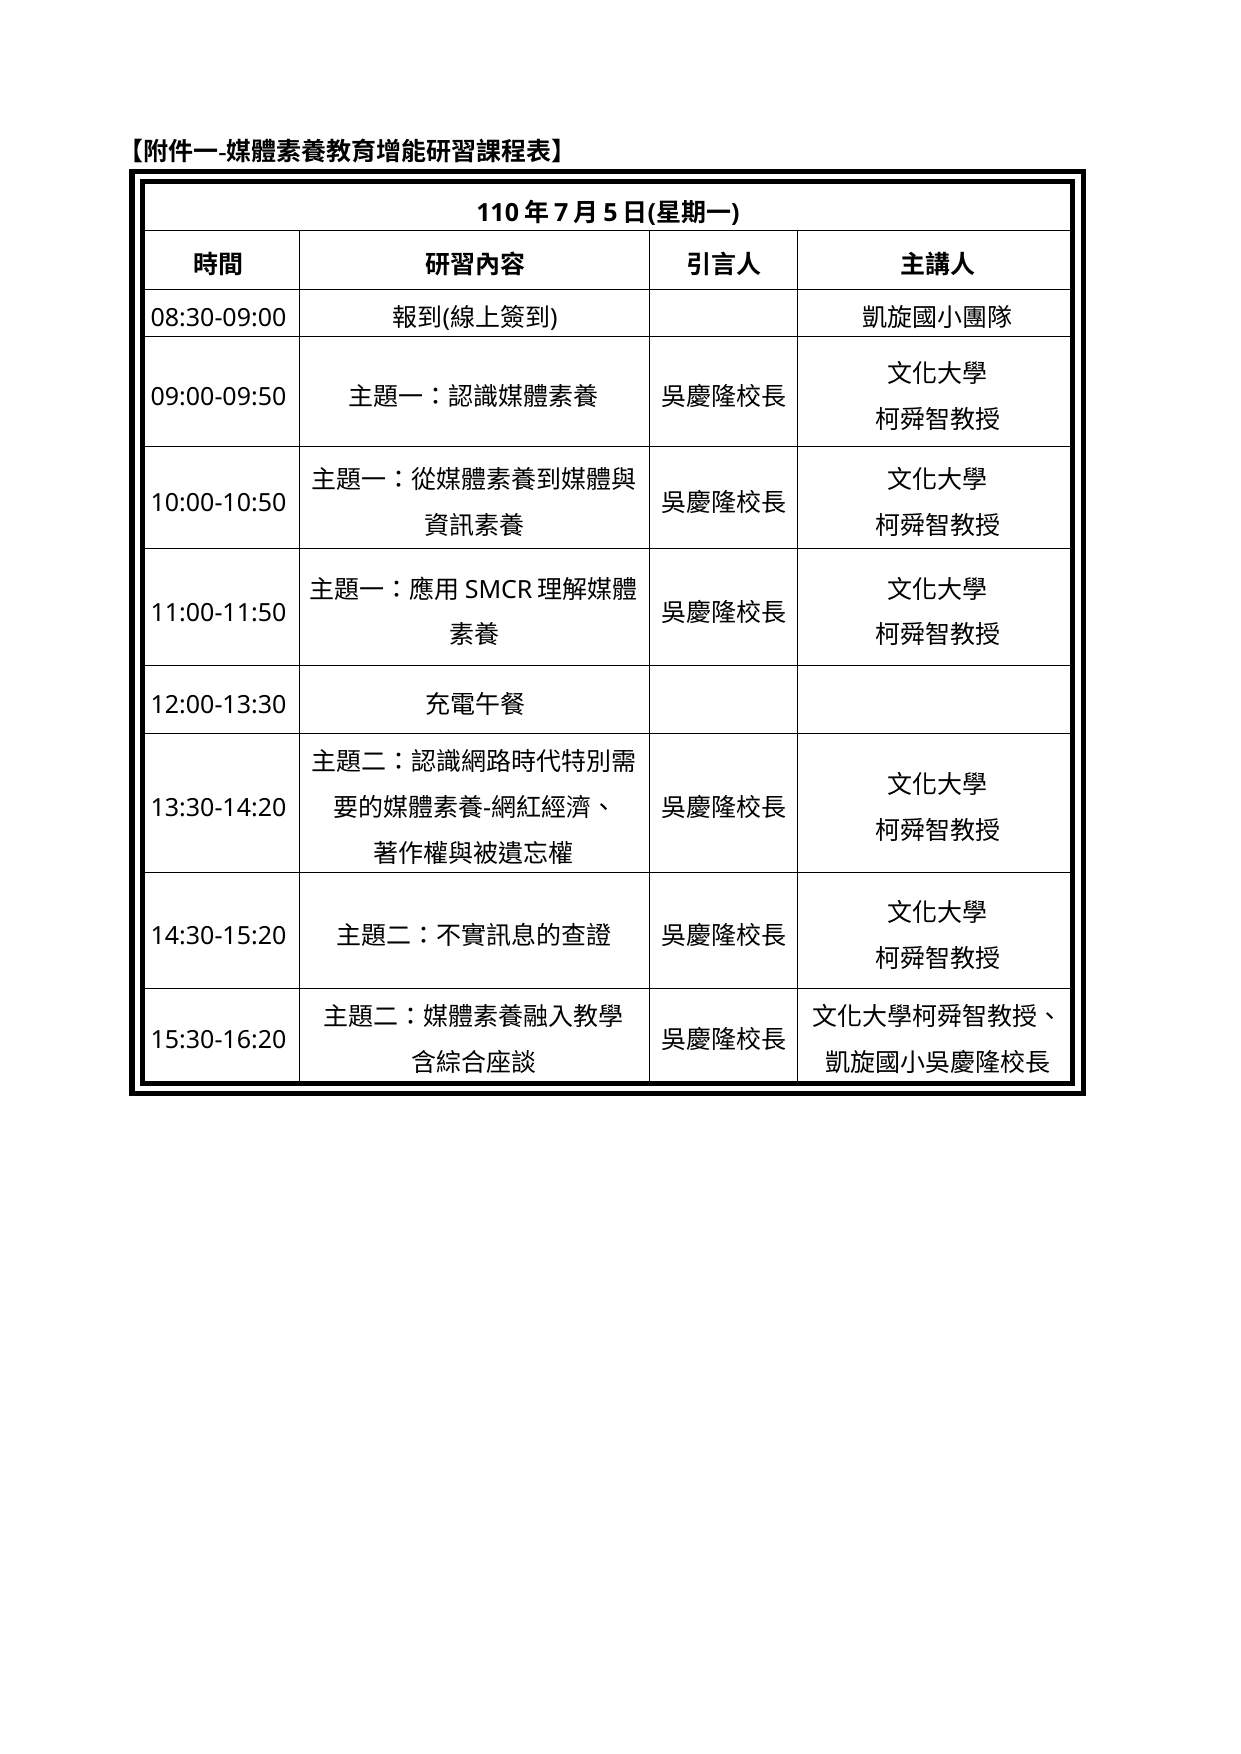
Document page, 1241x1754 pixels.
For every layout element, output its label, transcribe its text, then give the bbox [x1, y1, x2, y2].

table_cell 吳慶隆校長 [650, 734, 797, 872]
table_cell 報到(線上簽到) [300, 290, 649, 336]
table_cell 主講人 [798, 231, 1070, 289]
table_cell 12:00-13:30 [145, 666, 299, 733]
table_cell 凱旋國小團隊 [798, 290, 1070, 336]
table_header 110年7月5日(星期一) [137, 174, 1078, 230]
table_cell 文化大學 柯舜智教授 [798, 734, 1070, 872]
table_cell 主題一：應用SMCR理解媒體素養 [300, 549, 649, 665]
table_cell [650, 290, 797, 336]
table_cell 文化大學 柯舜智教授 [798, 873, 1070, 988]
table_cell 充電午餐 [300, 666, 649, 733]
table_cell 引言人 [650, 231, 797, 289]
table_cell 11:00-11:50 [145, 549, 299, 665]
table_cell [650, 666, 797, 733]
table_cell 文化大學 柯舜智教授 [798, 337, 1070, 446]
table_cell 文化大學 柯舜智教授 [798, 447, 1070, 548]
table_cell 14:30-15:20 [145, 873, 299, 988]
table_cell 13:30-14:20 [145, 734, 299, 872]
table_cell 主題二：媒體素養融入教學 含綜合座談 [300, 989, 649, 1081]
table_cell 研習內容 [300, 231, 649, 289]
table_cell 吳慶隆校長 [650, 989, 797, 1081]
table_cell 15:30-16:20 [145, 989, 299, 1081]
table_cell 09:00-09:50 [145, 337, 299, 446]
table_cell 時間 [145, 231, 299, 289]
table_cell 主題一：從媒體素養到媒體與資訊素養 [300, 447, 649, 548]
table_cell [798, 666, 1070, 733]
table_cell 吳慶隆校長 [650, 447, 797, 548]
table_cell 08:30-09:00 [145, 290, 299, 336]
table_cell 10:00-10:50 [145, 447, 299, 548]
table_cell 吳慶隆校長 [650, 337, 797, 446]
table_cell 文化大學柯舜智教授、 凱旋國小吳慶隆校長 [798, 989, 1070, 1081]
table_cell 吳慶隆校長 [650, 873, 797, 988]
table_cell 主題二：不實訊息的查證 [300, 873, 649, 988]
table_cell 主題二：認識網路時代特別需要的媒體素養-網紅經濟、 著作權與被遺忘權 [300, 734, 649, 872]
table_cell 吳慶隆校長 [650, 549, 797, 665]
table_cell 文化大學 柯舜智教授 [798, 549, 1070, 665]
text 【附件一-媒體素養教育增能研習課程表】 [118, 127, 1122, 169]
table_cell 主題一：認識媒體素養 [300, 337, 649, 446]
